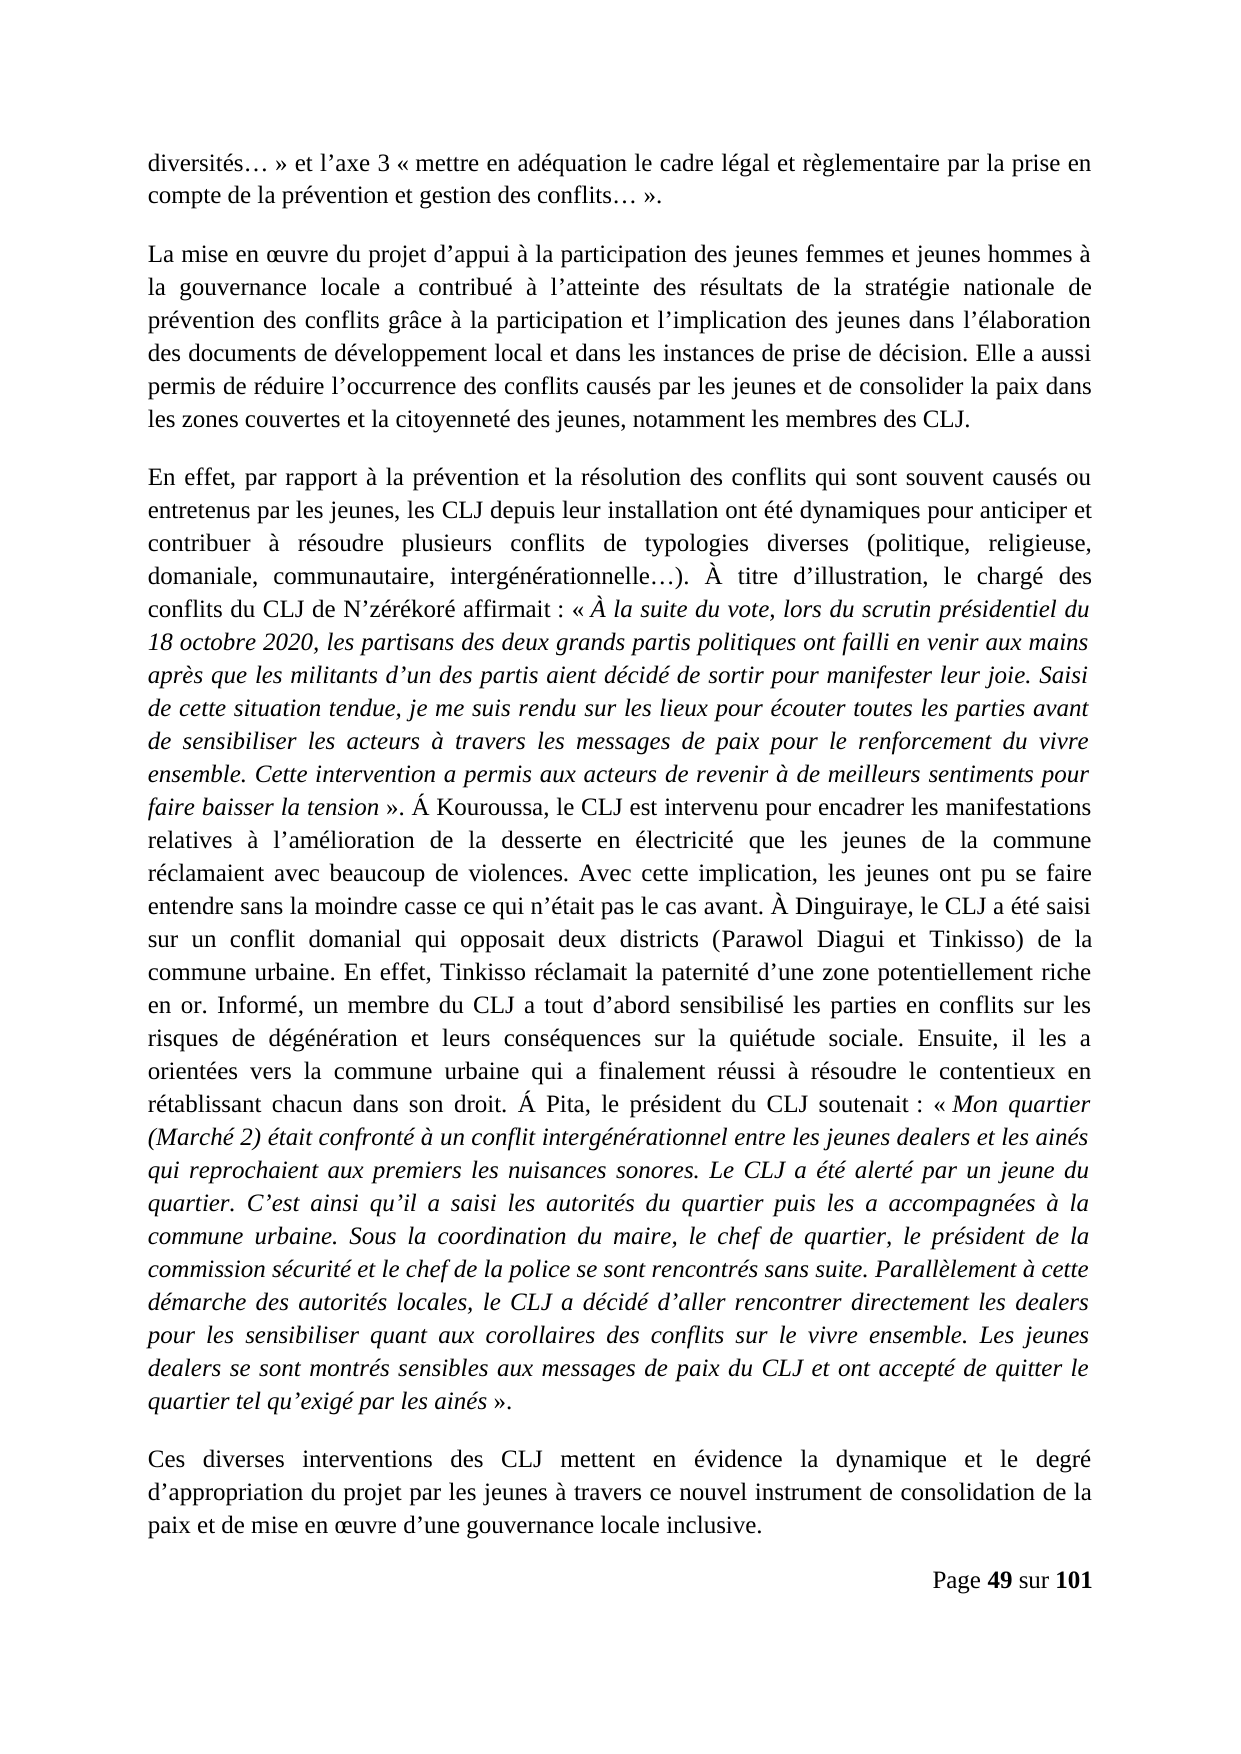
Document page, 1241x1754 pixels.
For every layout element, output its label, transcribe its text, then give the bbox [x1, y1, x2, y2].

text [148, 148, 1093, 209]
text Ces diverses interventions des CLJ mettent en évidence la dynamique et le degré d’appropriation du projet par les jeunes à travers ce nouvel instrument de consolidation de la paix et de mise en œuvre d’une gouvernance locale inclusive. [148, 1444, 1093, 1539]
text La mise en œuvre du projet d’appui à la participation des jeunes femmes et jeunes hommes à la gouvernance locale a contribué à l’atteinte des résultats de la stratégie nationale de prévention des conflits grâce à la participation et l’implication des jeunes dans l’élaboration des documents de développement local et dans les instances de prise de décision. Elle a aussi permis de réduire l’occurrence des conflits causés par les jeunes et de consolider la paix dans les zones couvertes et la citoyenneté des jeunes, notamment les membres des CLJ. [148, 239, 1093, 432]
text En effet, par rapport à la prévention et la résolution des conflits qui sont souvent causés ou entretenus par les jeunes, les CLJ depuis leur installation ont été dynamiques pour anticiper et contribuer à résoudre plusieurs conflits de typologies diverses (politique, religieuse, domaniale, communautaire, intergénérationnelle…). À titre d’illustration, le chargé des conflits du CLJ de N’zérékoré affirmait : « À la suite du vote, lors du scrutin présidentiel du 18 octobre 2020, les partisans des deux grands partis politiques ont failli en venir aux mains après que les militants d’un des partis aient décidé de sortir pour manifester leur joie. Saisi de cette situation tendue, je me suis rendu sur les lieux pour écouter toutes les parties avant de sensibiliser les acteurs à travers les messages de paix pour le renforcement du vivre ensemble. Cette intervention a permis aux acteurs de revenir à de meilleurs sentiments pour faire baisser la tension ». Á Kouroussa, le CLJ est intervenu pour encadrer les manifestations relatives à l’amélioration de la desserte en électricité que les jeunes de la commune réclamaient avec beaucoup de violences. Avec cette implication, les jeunes ont pu se faire entendre sans la moindre casse ce qui n’était pas le cas avant. À Dinguiraye, le CLJ a été saisi sur un conflit domanial qui opposait deux districts (Parawol Diagui et Tinkisso) de la commune urbaine. En effet, Tinkisso réclamait la paternité d’une zone potentiellement riche en or. Informé, un membre du CLJ a tout d’abord sensibilisé les parties en conflits sur les risques de dégénération et leurs conséquences sur la quiétude sociale. Ensuite, il les a orientées vers la commune urbaine qui a finalement réussi à résoudre le contentieux en rétablissant chacun dans son droit. Á Pita, le président du CLJ soutenait : « Mon quartier (Marché 2) était confronté à un conflit intergénérationnel entre les jeunes dealers et les ainés qui reprochaient aux premiers les nuisances sonores. Le CLJ a été alerté par un jeune du quartier. C’est ainsi qu’il a saisi les autorités du quartier puis les a accompagnées à la commune urbaine. Sous la coordination du maire, le chef de quartier, le président de la commission sécurité et le chef de la police se sont rencontrés sans suite. Parallèlement à cette démarche des autorités locales, le CLJ a décidé d’aller rencontrer directement les dealers pour les sensibiliser quant aux corollaires des conflits sur le vivre ensemble. Les jeunes dealers se sont montrés sensibles aux messages de paix du CLJ et ont accepté de quitter le quartier tel qu’exigé par les ainés ». [148, 462, 1093, 1415]
